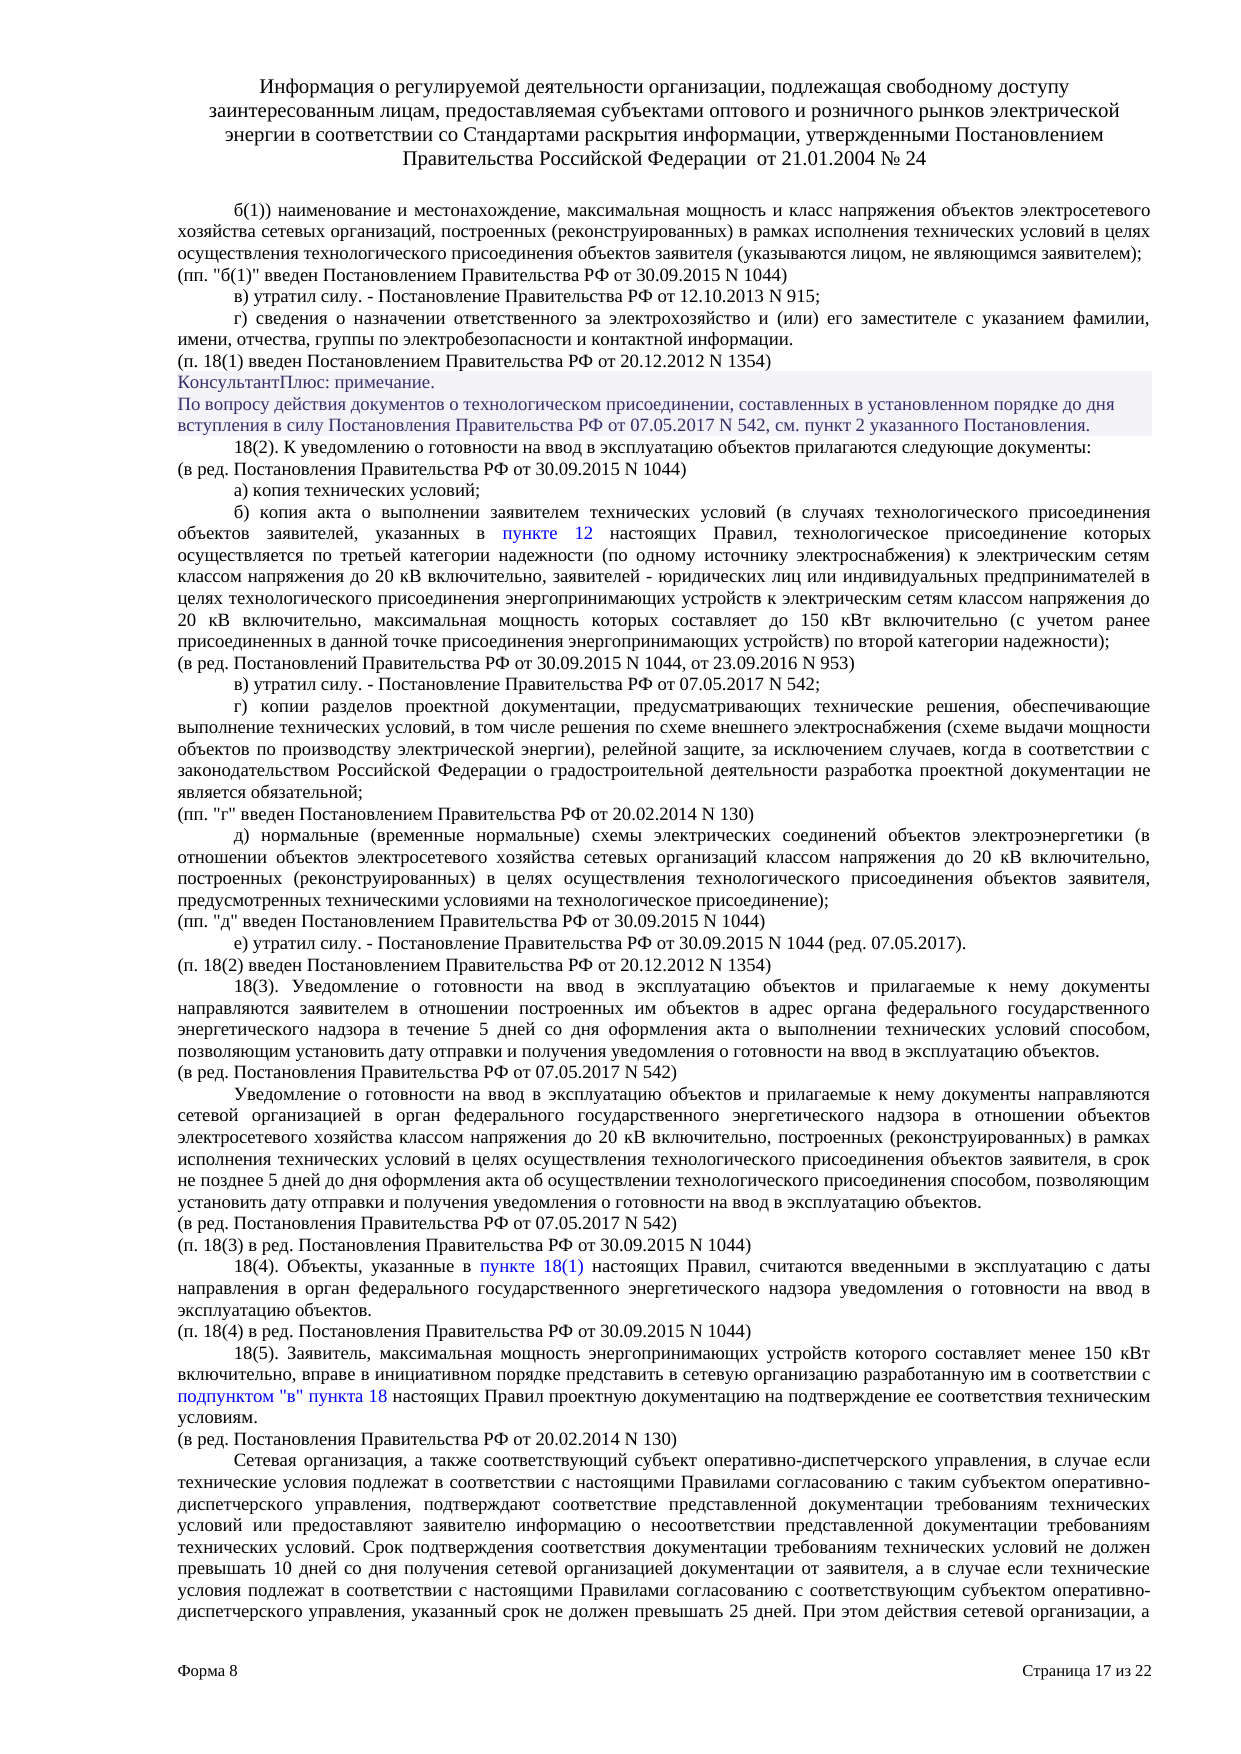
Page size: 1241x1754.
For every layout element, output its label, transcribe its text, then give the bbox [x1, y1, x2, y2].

text (в ред. Постановлений Правительства РФ от 30.09.2015 N 1044, от 23.09.2016 N 953) [177, 652, 1152, 673]
text (п. 18(3) в ред. Постановления Правительства РФ от 30.09.2015 N 1044) [177, 1234, 1152, 1255]
text По вопросу действия документов о технологическом присоединении, составленных в установленном порядке до дня вступления в силу Постановления Правительства РФ от 07.05.2017 N 542, см. пункт 2 указанного Постановления. [177, 393, 1152, 436]
text (в ред. Постановления Правительства РФ от 30.09.2015 N 1044) [177, 457, 1152, 479]
text а) копия технических условий; [177, 479, 1152, 501]
text (в ред. Постановления Правительства РФ от 07.05.2017 N 542) [177, 1212, 1152, 1234]
text в) утратил силу. - Постановление Правительства РФ от 07.05.2017 N 542; [177, 673, 1152, 695]
text г) копии разделов проектной документации, предусматривающих технические решения, обеспечивающие выполнение технических условий, в том числе решения по схеме внешнего электроснабжения (схеме выдачи мощности объектов по производству электрической энергии), релейной защите, за исключением случаев, когда в соответствии с законодательством Российской Федерации о градостроительной деятельности разработка проектной документации не является обязательной; [177, 695, 1152, 802]
text (в ред. Постановления Правительства РФ от 20.02.2014 N 130) [177, 1428, 1152, 1449]
text (пп. "б(1)" введен Постановлением Правительства РФ от 30.09.2015 N 1044) [177, 263, 1152, 285]
text (пп. "г" введен Постановлением Правительства РФ от 20.02.2014 N 130) [177, 802, 1152, 824]
text (п. 18(1) введен Постановлением Правительства РФ от 20.12.2012 N 1354) [177, 350, 1152, 371]
text в) утратил силу. - Постановление Правительства РФ от 12.10.2013 N 915; [177, 285, 1152, 307]
text (п. 18(2) введен Постановлением Правительства РФ от 20.12.2012 N 1354) [177, 953, 1152, 975]
text г) сведения о назначении ответственного за электрохозяйство и (или) его заместителе с указанием фамилии, имени, отчества, группы по электробезопасности и контактной информации. [177, 307, 1152, 350]
text (пп. "д" введен Постановлением Правительства РФ от 30.09.2015 N 1044) [177, 910, 1152, 932]
text (в ред. Постановления Правительства РФ от 07.05.2017 N 542) [177, 1061, 1152, 1083]
text б) копия акта о выполнении заявителем технических условий (в случаях технологического присоединения объектов заявителей, указанных в пункте 12 настоящих Правил, технологическое присоединение которых осуществляется по третьей категории надежности (по одному источнику электроснабжения) к электрическим сетям классом напряжения до 20 кВ включительно, заявителей - юридических лиц или индивидуальных предпринимателей в целях технологического присоединения энергопринимающих устройств к электрическим сетям классом напряжения до 20 кВ включительно, максимальная мощность которых составляет до 150 кВт включительно (с учетом ранее присоединенных в данной точке присоединения энергопринимающих устройств) по второй категории надежности); [177, 501, 1152, 652]
text 18(3). Уведомление о готовности на ввод в эксплуатацию объектов и прилагаемые к нему документы направляются заявителем в отношении построенных им объектов в адрес органа федерального государственного энергетического надзора в течение 5 дней со дня оформления акта о выполнении технических условий способом, позволяющим установить дату отправки и получения уведомления о готовности на ввод в эксплуатацию объектов. [177, 975, 1152, 1061]
text КонсультантПлюс: примечание. [177, 371, 1152, 393]
text е) утратил силу. - Постановление Правительства РФ от 30.09.2015 N 1044 (ред. 07.05.2017). [177, 932, 1152, 953]
text 18(2). К уведомлению о готовности на ввод в эксплуатацию объектов прилагаются следующие документы: [177, 436, 1152, 457]
text 18(5). Заявитель, максимальная мощность энергопринимающих устройств которого составляет менее 150 кВт включительно, вправе в инициативном порядке представить в сетевую организацию разработанную им в соответствии с подпунктом "в" пункта 18 настоящих Правил проектную документацию на подтверждение ее соответствия техническим условиям. [177, 1342, 1152, 1428]
text Уведомление о готовности на ввод в эксплуатацию объектов и прилагаемые к нему документы направляются сетевой организацией в орган федерального государственного энергетического надзора в отношении объектов электросетевого хозяйства классом напряжения до 20 кВ включительно, построенных (реконструированных) в рамках исполнения технических условий в целях осуществления технологического присоединения объектов заявителя, в срок не позднее 5 дней до дня оформления акта об осуществлении технологического присоединения способом, позволяющим установить дату отправки и получения уведомления о готовности на ввод в эксплуатацию объектов. [177, 1083, 1152, 1212]
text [177, 1449, 1152, 1622]
text 18(4). Объекты, указанные в пункте 18(1) настоящих Правил, считаются введенными в эксплуатацию с даты направления в орган федерального государственного энергетического надзора уведомления о готовности на ввод в эксплуатацию объектов. [177, 1255, 1152, 1320]
text д) нормальные (временные нормальные) схемы электрических соединений объектов электроэнергетики (в отношении объектов электросетевого хозяйства сетевых организаций классом напряжения до 20 кВ включительно, построенных (реконструированных) в целях осуществления технологического присоединения объектов заявителя, предусмотренных техническими условиями на технологическое присоединение); [177, 824, 1152, 910]
text (п. 18(4) в ред. Постановления Правительства РФ от 30.09.2015 N 1044) [177, 1320, 1152, 1342]
text б(1)) наименование и местонахождение, максимальная мощность и класс напряжения объектов электросетевого хозяйства сетевых организаций, построенных (реконструированных) в рамках исполнения технических условий в целях осуществления технологического присоединения объектов заявителя (указываются лицом, не являющимся заявителем); [177, 199, 1152, 263]
